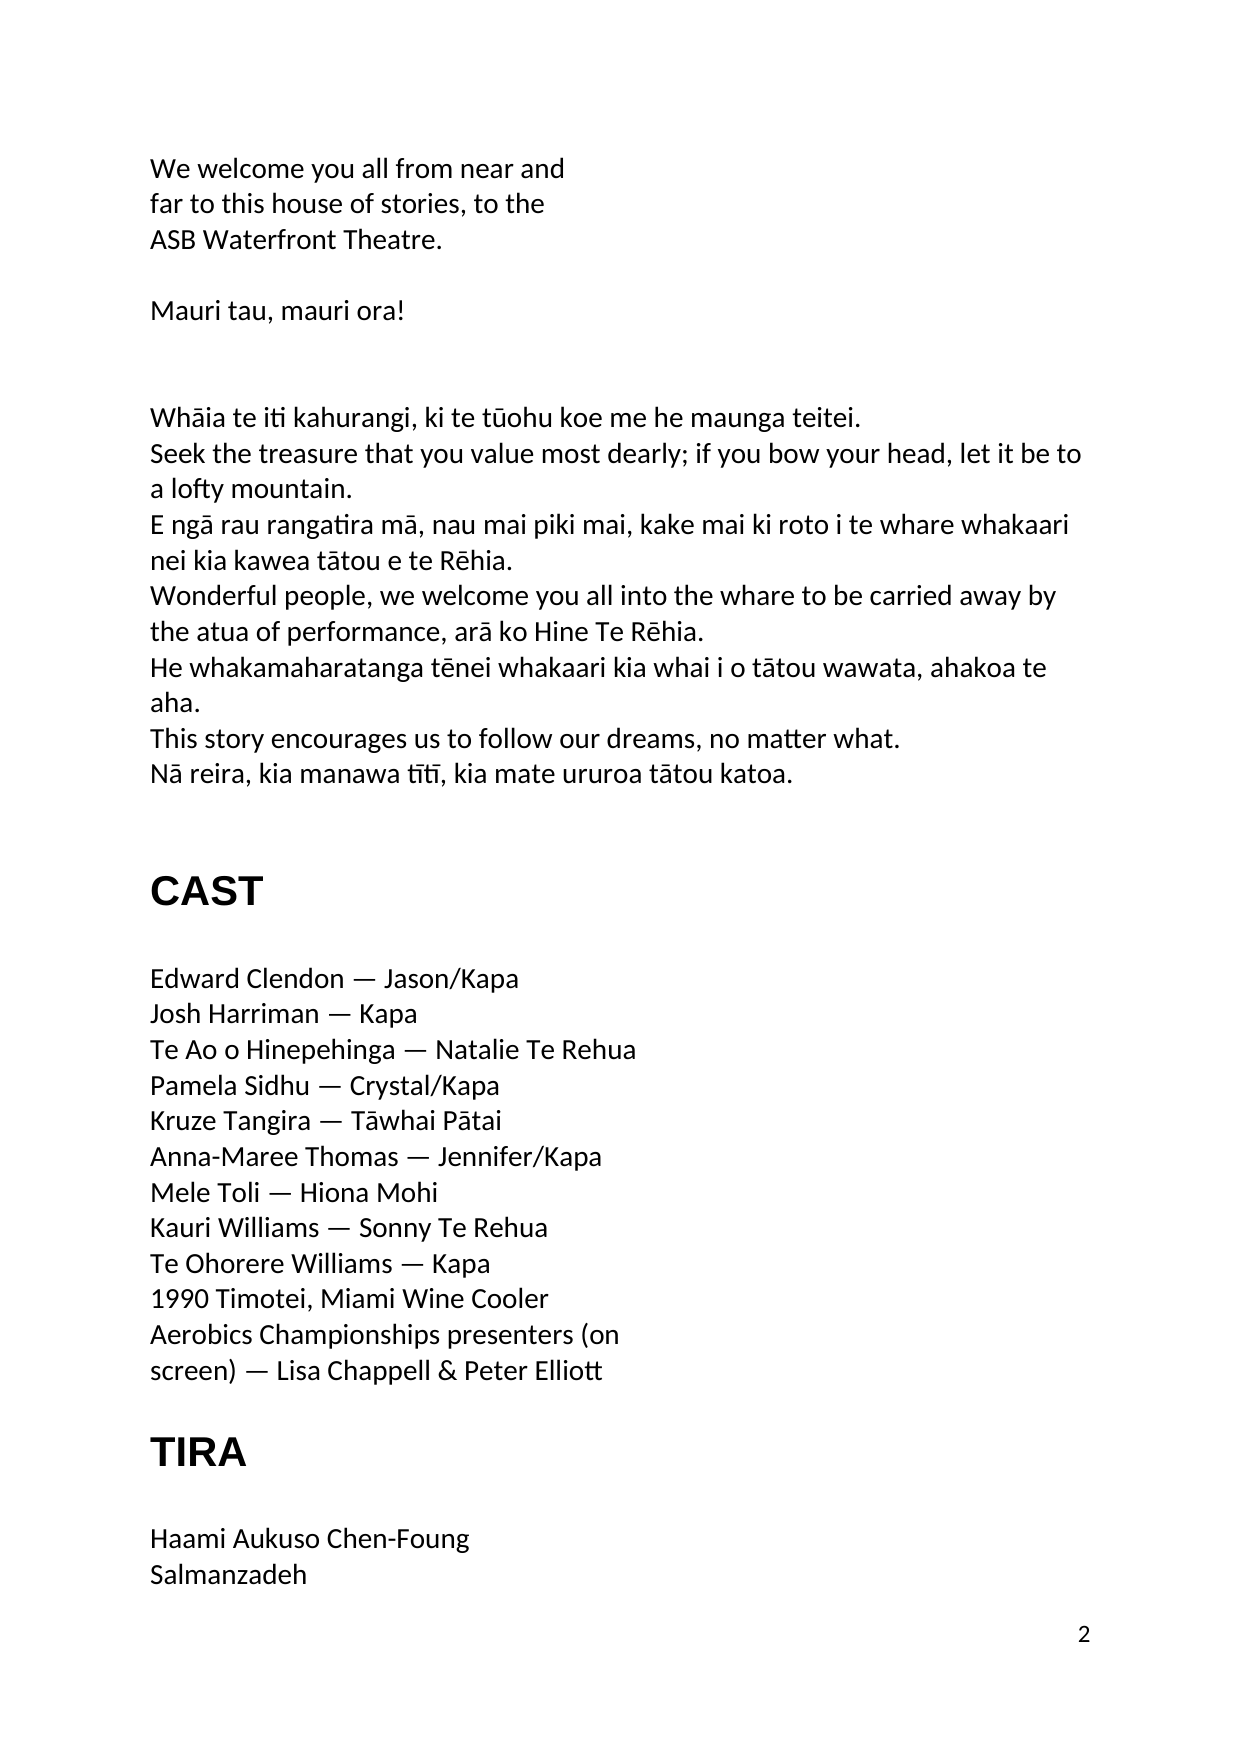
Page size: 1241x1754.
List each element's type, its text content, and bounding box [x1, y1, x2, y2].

text Edward Clendon — Jason/Kapa [150, 960, 1090, 996]
text Seek the treasure that you value most dearly; if you bow your head, let it be to a lofty mountain. [150, 435, 1090, 506]
text Te Ao o Hinepehinga — Natalie Te Rehua [150, 1031, 1090, 1067]
text Whāia te iti kahurangi, ki te tūohu koe me he maunga teitei. [150, 399, 1090, 435]
text Nā reira, kia manawa tītī, kia mate ururoa tātou katoa. [150, 756, 1090, 791]
text This story encourages us to follow our dreams, no matter what. [150, 720, 1090, 756]
text Anna-Maree Thomas — Jennifer/Kapa [150, 1138, 1090, 1174]
text He whakamaharatanga tēnei whakaari kia whai i o tātou wawata, ahakoa te aha. [150, 649, 1090, 720]
subtitle TIRA [150, 1427, 1090, 1475]
text Pamela Sidhu — Crystal/Kapa [150, 1067, 1090, 1102]
text Wonderful people, we welcome you all into the whare to be carried away by the atua of performance, arā ko Hine Te Rēhia. [150, 577, 1090, 649]
text ASB Waterfront Theatre. [150, 221, 1090, 257]
text Mele Toli — Hiona Mohi [150, 1174, 1090, 1209]
text E ngā rau rangatira mā, nau mai piki mai, kake mai ki roto i te whare whakaari nei kia kawea tātou e te Rēhia. [150, 506, 1090, 577]
text far to this house of stories, to the [150, 186, 1090, 221]
text Josh Harriman — Kapa [150, 996, 1090, 1031]
text Mauri tau, mauri ora! [150, 292, 1090, 328]
text Haami Aukuso Chen-Foung [150, 1521, 1090, 1556]
text Kruze Tangira — Tāwhai Pātai [150, 1102, 1090, 1138]
text Kauri Williams — Sonny Te Rehua [150, 1209, 1090, 1245]
text 1990 Timotei, Miami Wine Cooler [150, 1281, 1090, 1316]
text Aerobics Championships presenters (on [150, 1316, 1090, 1352]
text We welcome you all from near and [150, 150, 1090, 186]
subtitle CAST [150, 867, 1090, 914]
text screen) — Lisa Chappell & Peter Elliott [150, 1352, 1090, 1387]
text Salmanzadeh [150, 1556, 1090, 1592]
text Te Ohorere Williams — Kapa [150, 1245, 1090, 1281]
